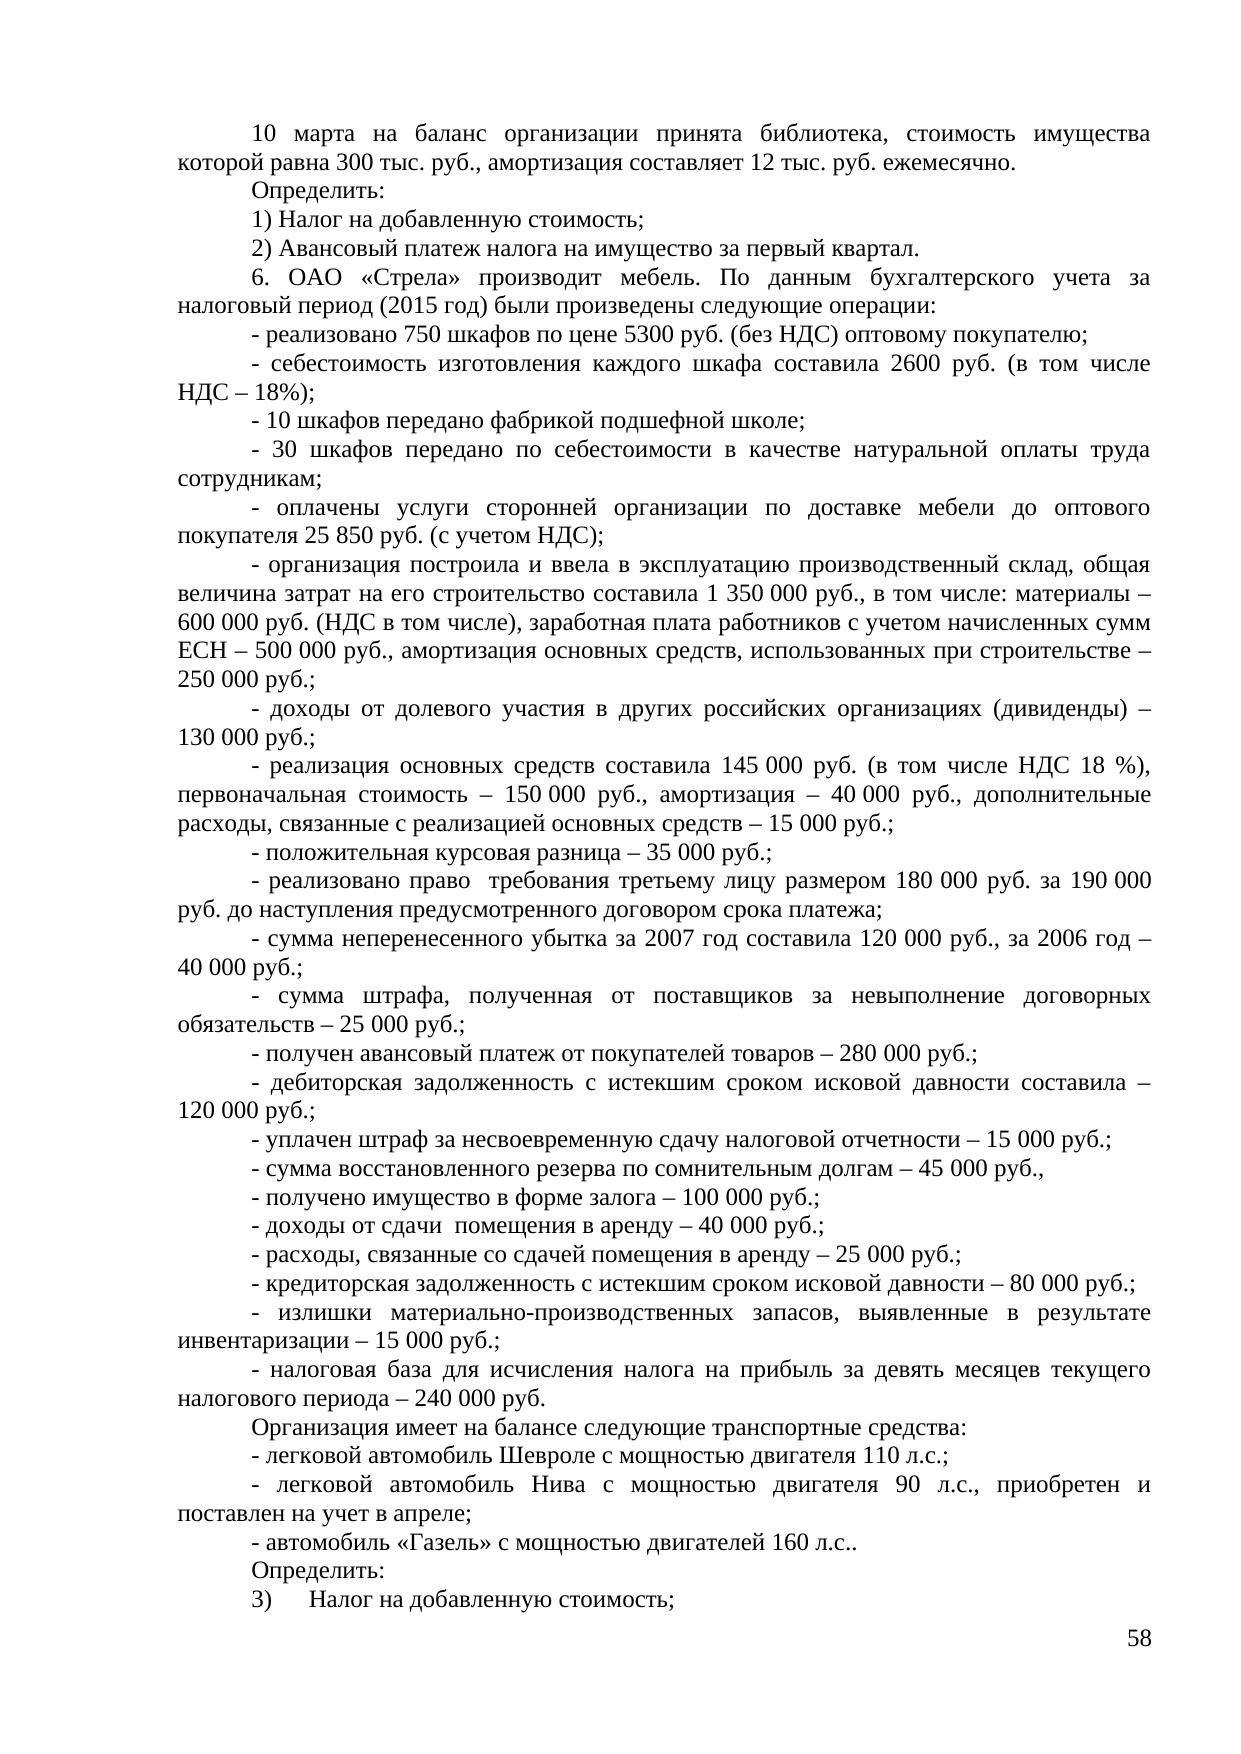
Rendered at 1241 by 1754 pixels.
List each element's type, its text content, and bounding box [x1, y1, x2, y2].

text - дебиторская задолженность с истекшим сроком исковой давности составила – 120 000 руб.; [177, 1067, 1152, 1124]
text - положительная курсовая разница – 35 000 руб.; [177, 837, 1152, 866]
text - получено имущество в форме залога – 100 000 руб.; [177, 1182, 1152, 1211]
text - налоговая база для исчисления налога на прибыль за девять месяцев текущего налогового периода – 240 000 руб. [177, 1354, 1152, 1412]
text - уплачен штраф за несвоевременную сдачу налоговой отчетности – 15 000 руб.; [177, 1124, 1152, 1153]
text - получен авансовый платеж от покупателей товаров – 280 000 руб.; [177, 1038, 1152, 1067]
text - кредиторская задолженность с истекшим сроком исковой давности – 80 000 руб.; [177, 1268, 1152, 1297]
text 2) Авансовый платеж налога на имущество за первый квартал. [177, 233, 1152, 262]
text 10 марта на баланс организации принята библиотека, стоимость имущества которой равна 300 тыс. руб., амортизация составляет 12 тыс. руб. ежемесячно. [177, 118, 1152, 176]
text - организация построила и ввела в эксплуатацию производственный склад, общая величина затрат на его строительство составила 1 350 000 руб., в том числе: материалы – 600 000 руб. (НДС в том числе), заработная плата работников с учетом начисленных сумм ЕСН – 500 000 руб., амортизация основных средств, использованных при строительстве – 250 000 руб.; [177, 549, 1152, 693]
text - легковой автомобиль Шевроле с мощностью двигателя .с.; [177, 1441, 1152, 1469]
text Организация имеет на балансе следующие транспортные средства: [177, 1412, 1152, 1441]
text - автомобиль «Газель» с мощностью двигателей .с.. [177, 1527, 1152, 1556]
text 6. ОАО «Стрела» производит мебель. По данным бухгалтерского учета за налоговый период (2015 год) были произведены следующие операции: [177, 262, 1152, 319]
text - доходы от сдачи помещения в аренду – 40 000 руб.; [177, 1211, 1152, 1239]
text - легковой автомобиль Нива с мощностью двигателя .с., приобретен и поставлен на учет в апреле; [177, 1469, 1152, 1527]
text - доходы от долевого участия в других российских организациях (дивиденды) – 130 000 руб.; [177, 693, 1152, 751]
text - реализовано 750 шкафов по цене 5300 руб. (без НДС) оптовому покупателю; [177, 319, 1152, 348]
text - расходы, связанные со сдачей помещения в аренду – 25 000 руб.; [177, 1239, 1152, 1268]
text - 30 шкафов передано по себестоимости в качестве натуральной оплаты труда сотрудникам; [177, 434, 1152, 492]
text - себестоимость изготовления каждого шкафа составила 2600 руб. (в том числе НДС – 18%); [177, 348, 1152, 406]
text - реализовано право требования третьему лицу размером 180 000 руб. за 190 000 руб. до наступления предусмотренного договором срока платежа; [177, 866, 1152, 923]
text Определить: [177, 1556, 1152, 1584]
text - сумма штрафа, полученная от поставщиков за невыполнение договорных обязательств – 25 000 руб.; [177, 981, 1152, 1038]
text Определить: [177, 176, 1152, 204]
text - излишки материально-производственных запасов, выявленные в результате инвентаризации – 15 000 руб.; [177, 1297, 1152, 1354]
text 1) Налог на добавленную стоимость; [177, 204, 1152, 233]
text - сумма восстановленного резерва по сомнительным долгам – 45 000 руб., [177, 1153, 1152, 1182]
list Налог на добавленную стоимость; [177, 1584, 1152, 1613]
text - оплачены услуги сторонней организации по доставке мебели до оптового покупателя 25 850 руб. (с учетом НДС); [177, 492, 1152, 549]
text - 10 шкафов передано фабрикой подшефной школе; [177, 406, 1152, 434]
text - сумма неперенесенного убытка за 2007 год составила 120 000 руб., за 2006 год – 40 000 руб.; [177, 923, 1152, 981]
text - реализация основных средств составила 145 000 руб. (в том числе НДС 18 %), первоначальная стоимость – 150 000 руб., амортизация – 40 000 руб., дополнительные расходы, связанные с реализацией основных средств – 15 000 руб.; [177, 751, 1152, 837]
